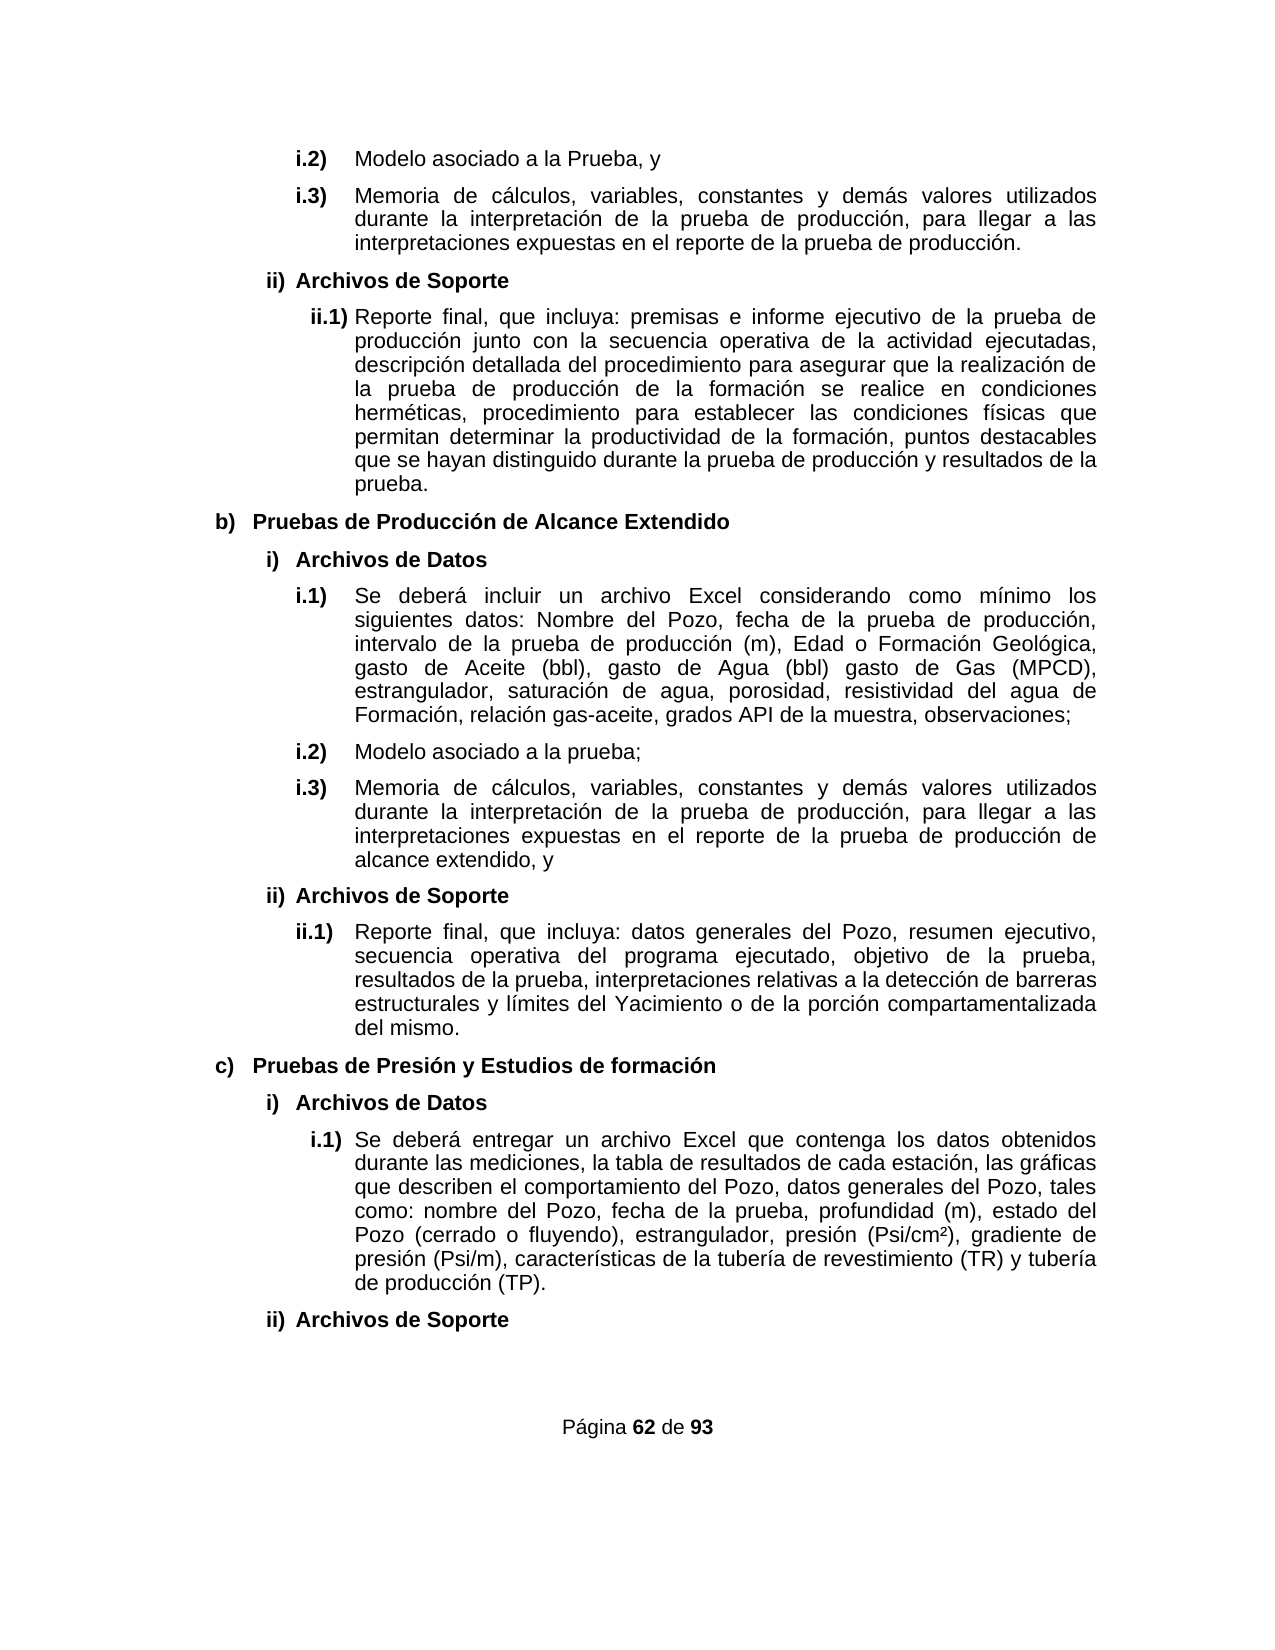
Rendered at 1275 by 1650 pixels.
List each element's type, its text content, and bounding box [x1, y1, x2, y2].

list Archivos de Soporte [266, 884, 1098, 908]
list Archivos de Soporte [266, 1307, 1098, 1333]
list Modelo asociado a la prueba; [295, 740, 1098, 764]
subtitle Pruebas de Producción de Alcance Extendido [215, 509, 1098, 534]
list Archivos de Datos [266, 547, 1098, 572]
list Archivos de Datos [266, 1090, 1098, 1115]
list Memoria de cálculos, variables, constantes y demás valores utilizados durante la interpretación de la prueba de producción, para llegar a las interpretaciones expuestas en el reporte de la prueba de producción. [295, 184, 1098, 256]
subtitle Pruebas de Presión y Estudios de formación [215, 1052, 1098, 1078]
list Archivos de Soporte [266, 268, 1098, 293]
list Reporte final, que incluya: premisas e informe ejecutivo de la prueba de producción junto con la secuencia operativa de la actividad ejecutadas, descripción detallada del procedimiento para asegurar que la realización de la prueba de producción de la formación se realice en condiciones herméticas, procedimiento para establecer las condiciones físicas que permitan determinar la productividad de la formación, puntos destacables que se hayan distinguido durante la prueba de producción y resultados de la prueba. [310, 306, 1098, 497]
list Se deberá entregar un archivo Excel que contenga los datos obtenidos durante las mediciones, la tabla de resultados de cada estación, las gráficas que describen el comportamiento del Pozo, datos generales del Pozo, tales como: nombre del Pozo, fecha de la prueba, profundidad (m), estado del Pozo (cerrado o fluyendo), estrangulador, presión (Psi/cm²), gradiente de presión (Psi/m), características de la tubería de revestimiento (TR) y tubería de producción (TP). [310, 1128, 1098, 1295]
list Reporte final, que incluya: datos generales del Pozo, resumen ejecutivo, secuencia operativa del programa ejecutado, objetivo de la prueba, resultados de la prueba, interpretaciones relativas a la detección de barreras estructurales y límites del Yacimiento o de la porción compartamentalizada del mismo. [295, 921, 1098, 1040]
list Memoria de cálculos, variables, constantes y demás valores utilizados durante la interpretación de la prueba de producción, para llegar a las interpretaciones expuestas en el reporte de la prueba de producción de alcance extendido, y [295, 776, 1098, 872]
list Se deberá incluir un archivo Excel considerando como mínimo los siguientes datos: Nombre del Pozo, fecha de la prueba de producción, intervalo de la prueba de producción (m), Edad o Formación Geológica, gasto de Aceite (bbl), gasto de Agua (bbl) gasto de Gas (MPCD), estrangulador, saturación de agua, porosidad, resistividad del agua de Formación, relación gas-aceite, grados API de la muestra, observaciones; [295, 584, 1098, 728]
list Modelo asociado a la Prueba, y [295, 148, 1098, 171]
